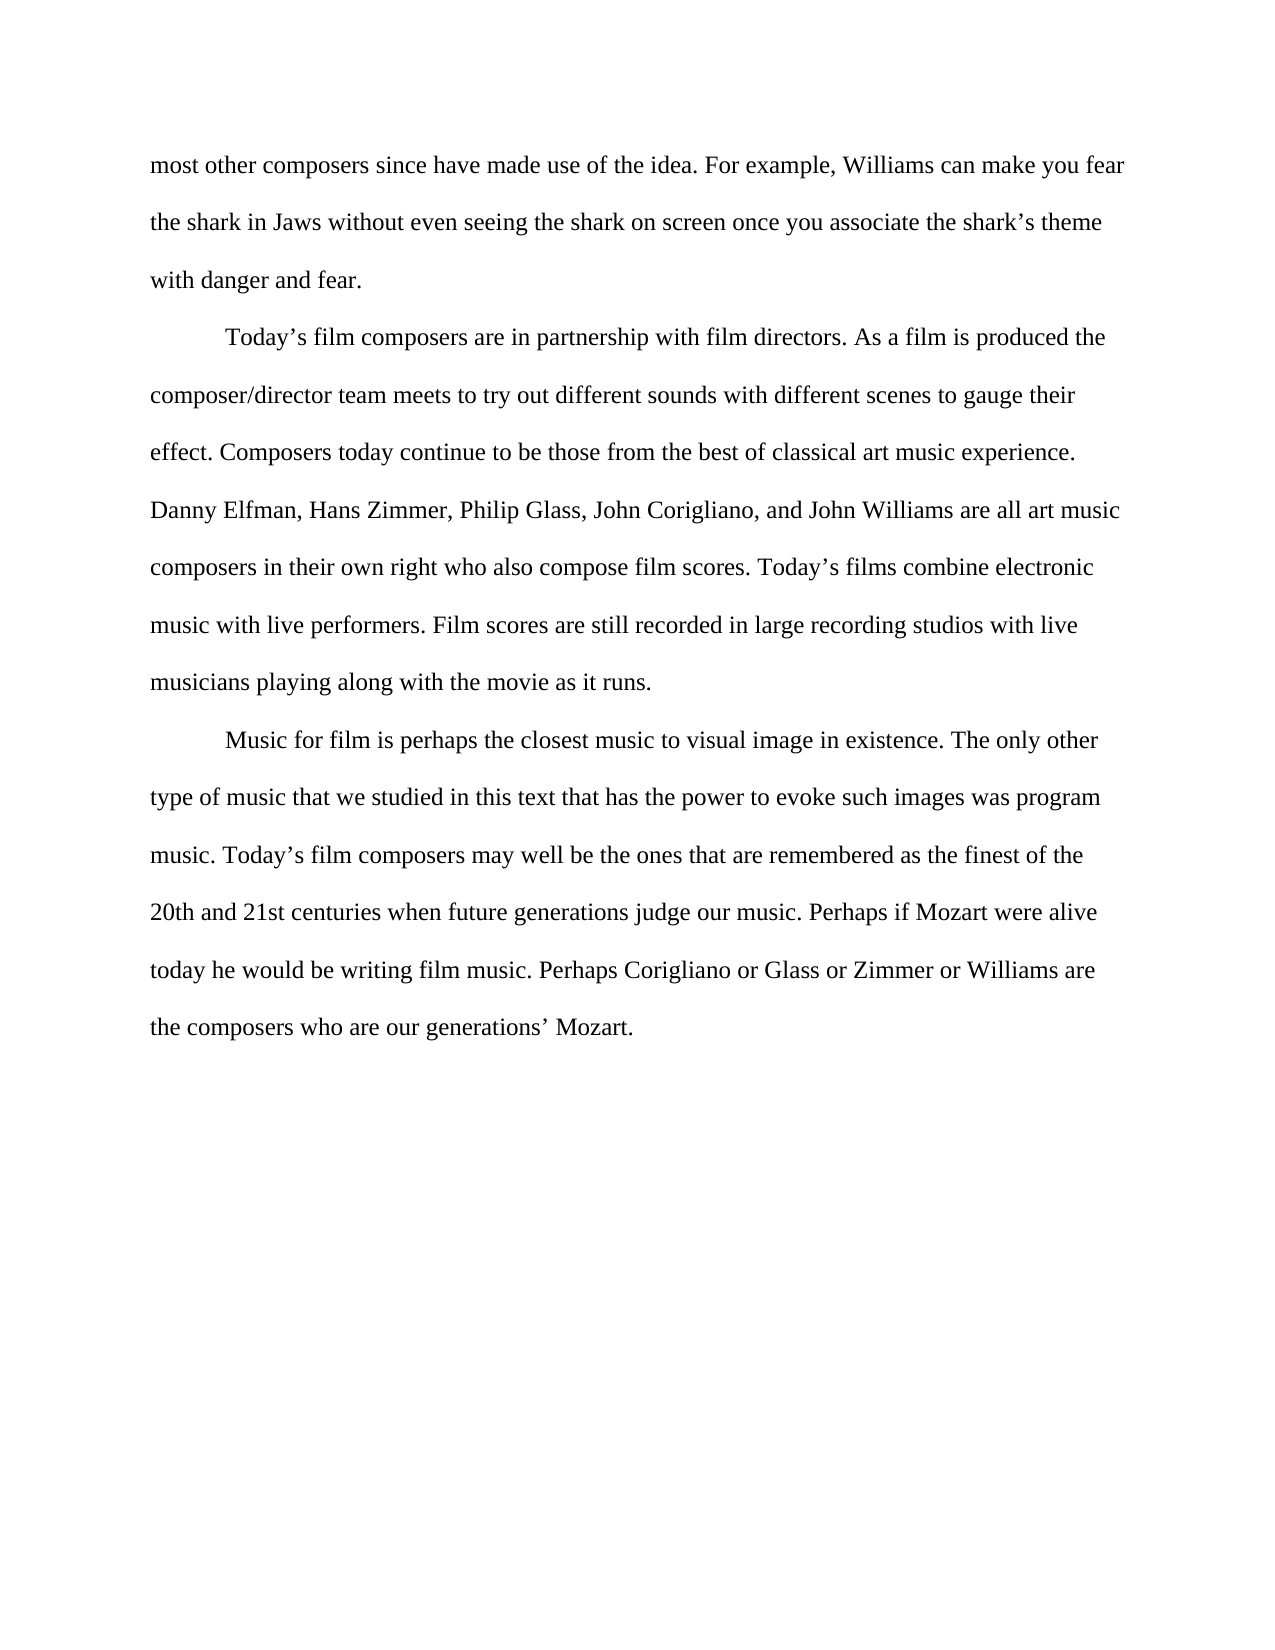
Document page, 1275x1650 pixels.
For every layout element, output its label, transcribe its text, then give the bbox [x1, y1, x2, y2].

text Music for film is perhaps the closest music to visual image in existence. The only other type of music that we studied in this text that has the power to evoke such images was program music. Today’s film composers may well be the ones that are remembered as the finest of the 20th and 21st centuries when future generations judge our music. Perhaps if Mozart were alive today he would be writing film music. Perhaps Corigliano or Glass or Zimmer or Williams are the composers who are our generations’ Mozart. [150, 725, 1125, 1041]
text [150, 150, 1125, 294]
text Today’s film composers are in partnership with film directors. As a film is produced the composer/director team meets to try out different sounds with different scenes to gauge their effect. Composers today continue to be those from the best of classical art music experience. Danny Elfman, Hans Zimmer, Philip Glass, John Corigliano, and John Williams are all art music composers in their own right who also compose film scores. Today’s films combine electronic music with live performers. Film scores are still recorded in large recording studios with live musicians playing along with the movie as it runs. [150, 322, 1125, 696]
